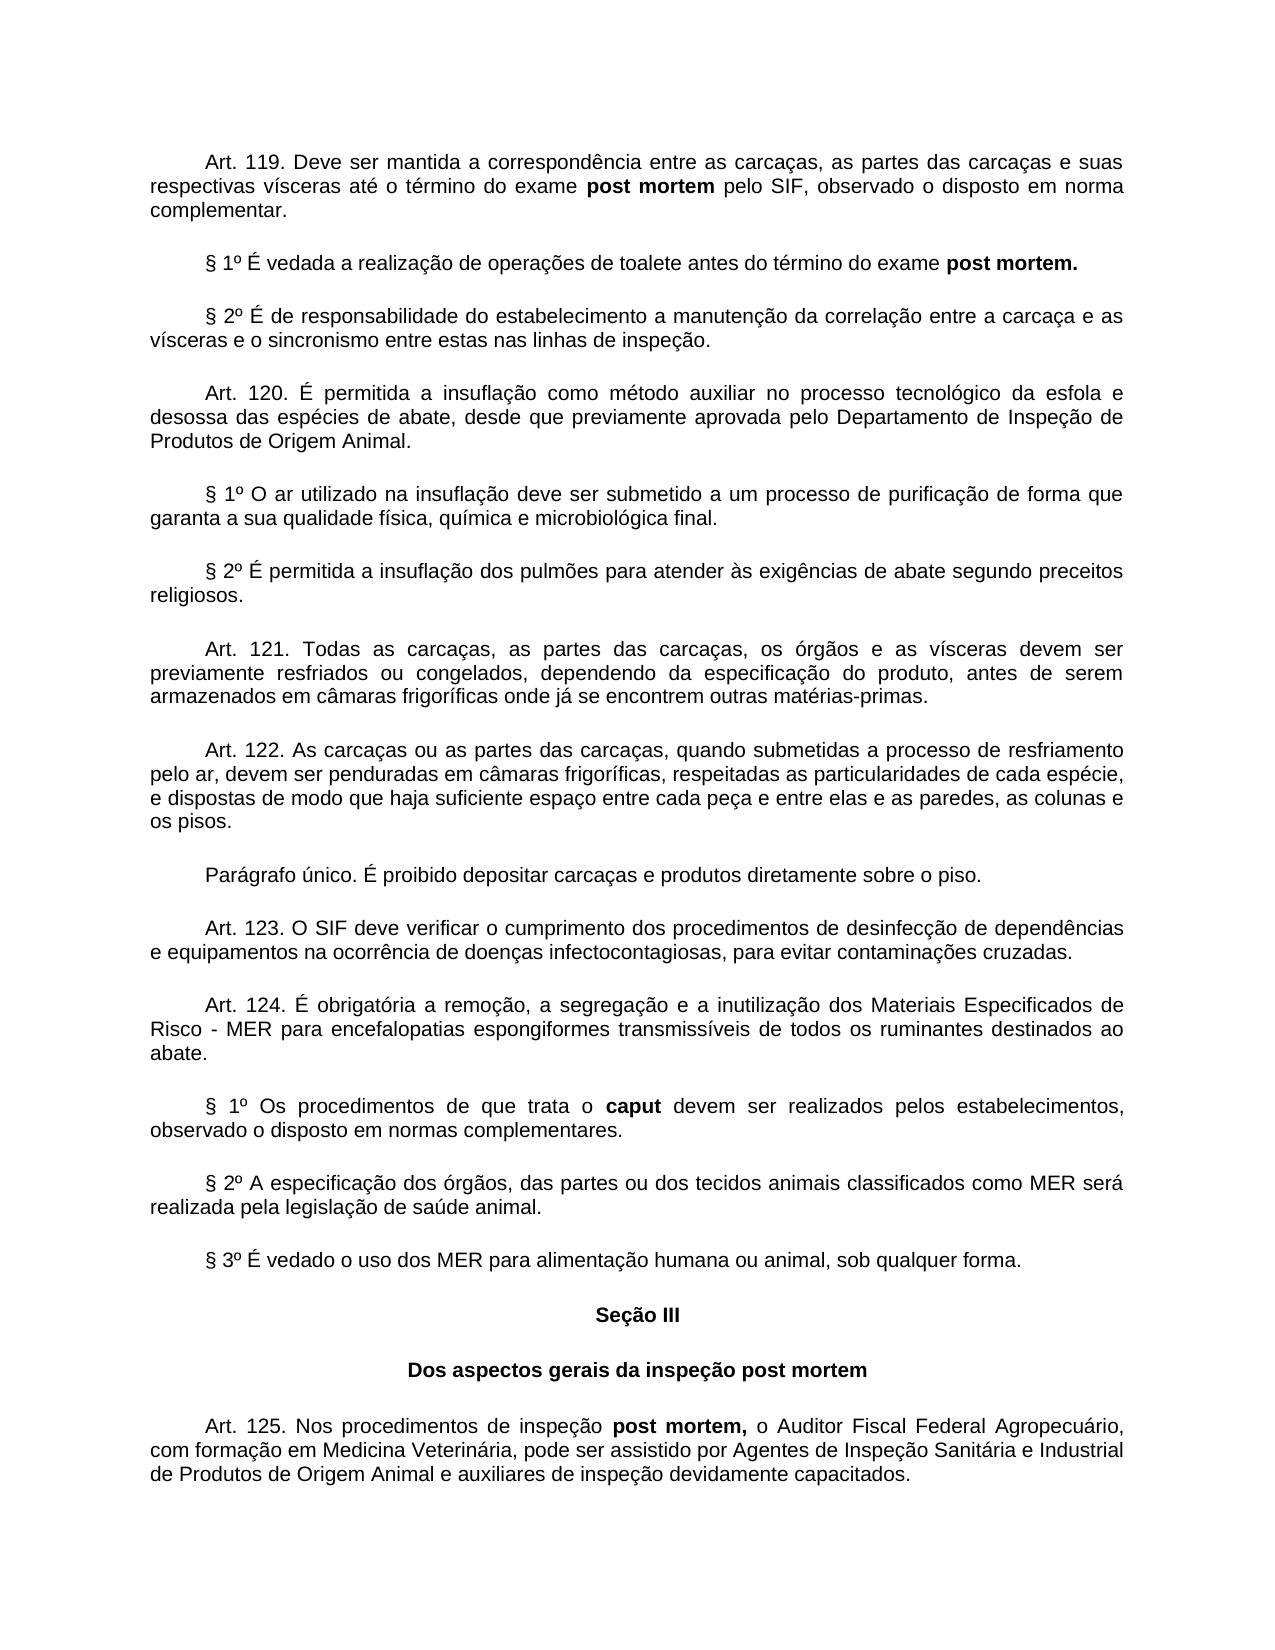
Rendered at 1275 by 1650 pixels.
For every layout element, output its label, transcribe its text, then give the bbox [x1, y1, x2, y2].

text § 1º O ar utilizado na insuflação deve ser submetido a um processo de purificação de forma que garanta a sua qualidade física, química e microbiológica final. [150, 482, 1125, 530]
text Art. 119. Deve ser mantida a correspondência entre as carcaças, as partes das carcaças e suas respectivas vísceras até o término do exame post mortem pelo SIF, observado o disposto em norma complementar. [150, 150, 1125, 222]
text § 2º É permitida a insuflação dos pulmões para atender às exigências de abate segundo preceitos religiosos. [150, 559, 1125, 607]
text Art. 124. É obrigatória a remoção, a segregação e a inutilização dos Materiais Especificados de Risco - MER para encefalopatias espongiformes transmissíveis de todos os ruminantes destinados ao abate. [150, 993, 1125, 1064]
text Art. 121. Todas as carcaças, as partes das carcaças, os órgãos e as vísceras devem ser previamente resfriados ou congelados, dependendo da especificação do produto, antes de serem armazenados em câmaras frigoríficas onde já se encontrem outras matérias-primas. [150, 636, 1125, 708]
text § 1º Os procedimentos de que trata o caput devem ser realizados pelos estabelecimentos, observado o disposto em normas complementares. [150, 1094, 1125, 1142]
text Art. 123. O SIF deve verificar o cumprimento dos procedimentos de desinfecção de dependências e equipamentos na ocorrência de doenças infectocontagiosas, para evitar contaminações cruzadas. [150, 916, 1125, 963]
text Dos aspectos gerais da inspeção post mortem [150, 1358, 1125, 1382]
text § 3º É vedado o uso dos MER para alimentação humana ou animal, sob qualquer forma. [150, 1248, 1125, 1272]
text § 1º É vedada a realização de operações de toalete antes do término do exame post mortem. [150, 251, 1125, 275]
text Art. 125. Nos procedimentos de inspeção post mortem, o Auditor Fiscal Federal Agropecuário, com formação em Medicina Veterinária, pode ser assistido por Agentes de Inspeção Sanitária e Industrial de Produtos de Origem Animal e auxiliares de inspeção devidamente capacitados. [150, 1413, 1125, 1485]
text Art. 122. As carcaças ou as partes das carcaças, quando submetidas a processo de resfriamento pelo ar, devem ser penduradas em câmaras frigoríficas, respeitadas as particularidades de cada espécie, e dispostas de modo que haja suficiente espaço entre cada peça e entre elas e as paredes, as colunas e os pisos. [150, 737, 1125, 833]
text Art. 120. É permitida a insuflação como método auxiliar no processo tecnológico da esfola e desossa das espécies de abate, desde que previamente aprovada pelo Departamento de Inspeção de Produtos de Origem Animal. [150, 381, 1125, 453]
text § 2º A especificação dos órgãos, das partes ou dos tecidos animais classificados como MER será realizada pela legislação de saúde animal. [150, 1171, 1125, 1219]
text § 2º É de responsabilidade do estabelecimento a manutenção da correlação entre a carcaça e as vísceras e o sincronismo entre estas nas linhas de inspeção. [150, 304, 1125, 352]
text Seção III [150, 1303, 1125, 1327]
text Parágrafo único. É proibido depositar carcaças e produtos diretamente sobre o piso. [150, 862, 1125, 886]
